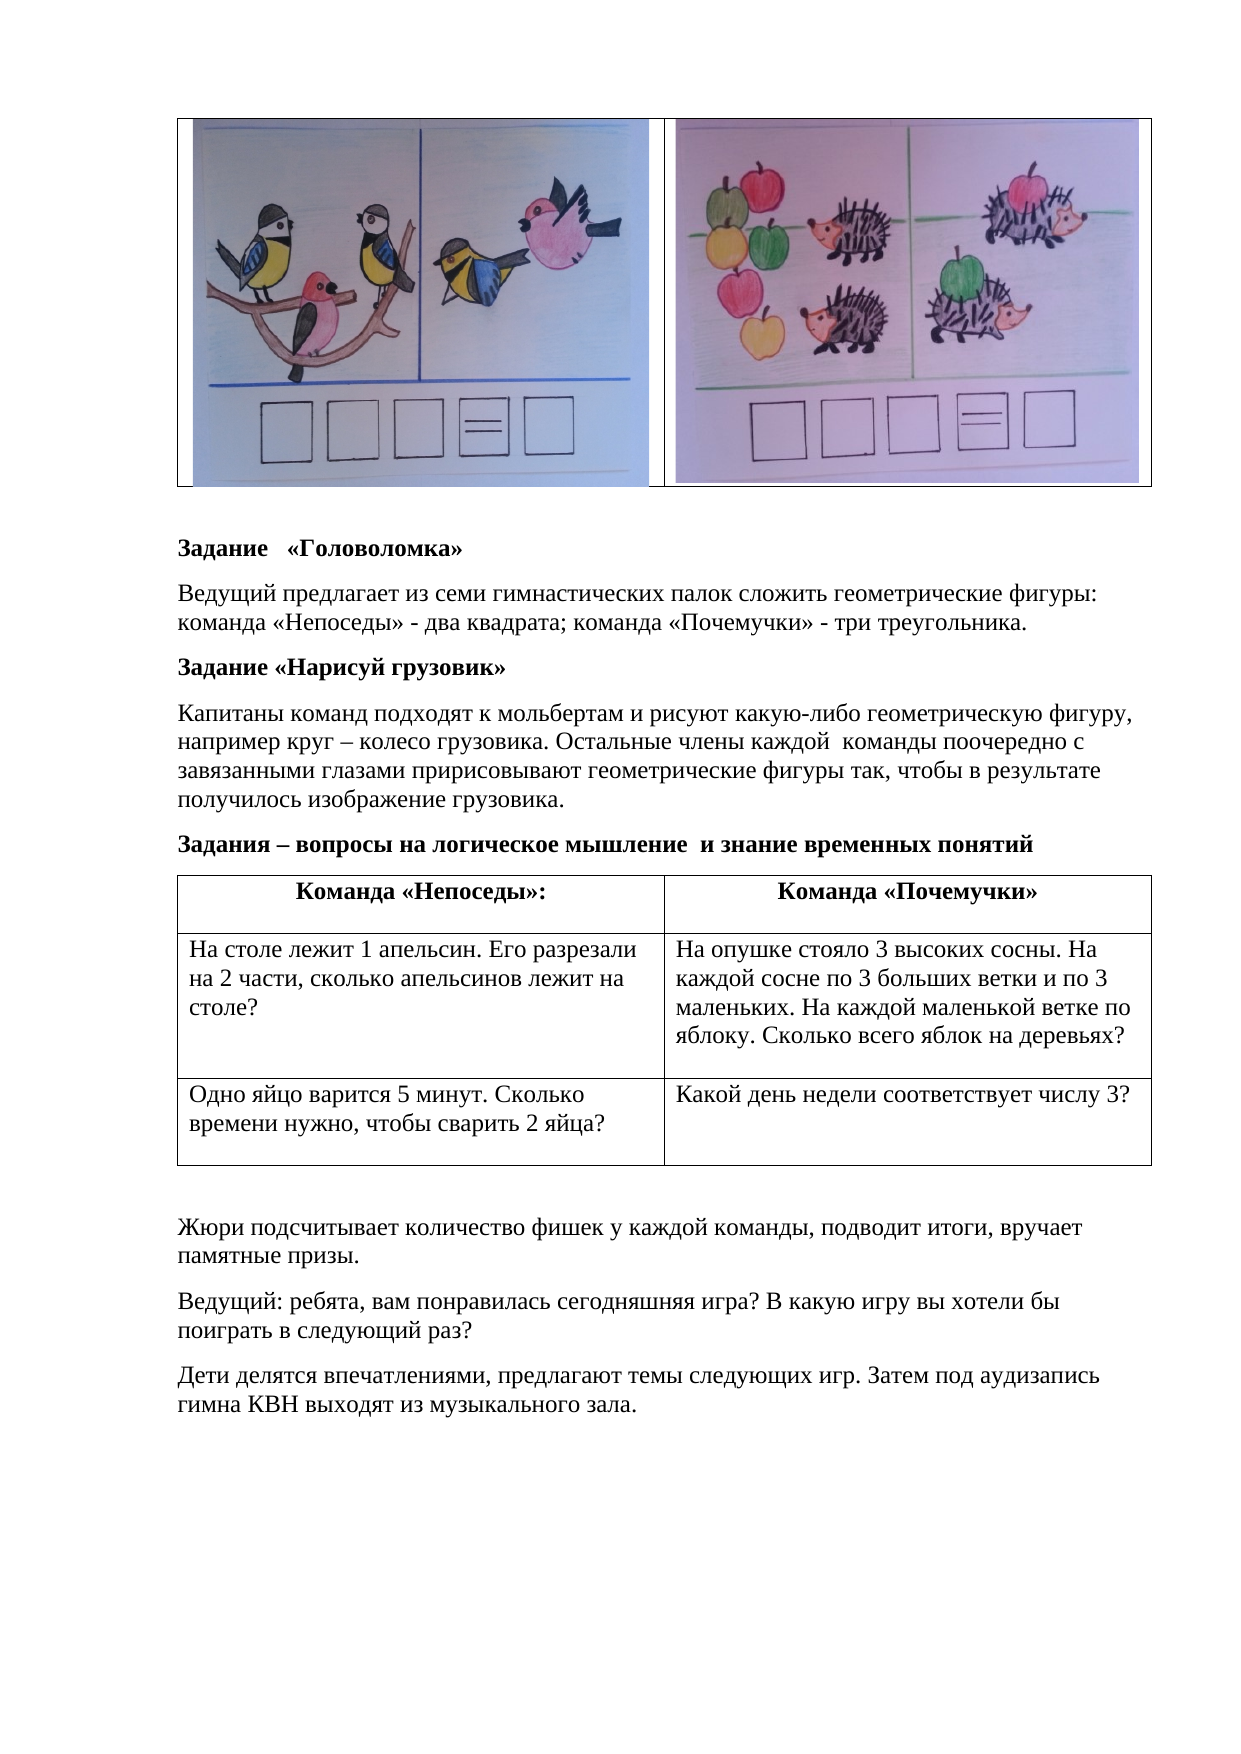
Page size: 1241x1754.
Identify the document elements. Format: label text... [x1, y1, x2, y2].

text Задание «Головоломка» [177, 533, 1152, 561]
picture [192, 119, 650, 487]
picture [675, 119, 1139, 483]
table_cell На опушке стояло 3 высоких сосны. На каждой сосне по 3 больших ветки и по 3 маленьких. На каждой маленькой ветке по яблоку. Сколько всего яблок на деревьях? [665, 934, 1151, 1078]
table_cell [650, 119, 664, 486]
text Ведущий предлагает из семи гимнастических палок сложить геометрические фигуры: команда «Непоседы» - два квадрата; команда «Почемучки» - три треугольника. [177, 578, 1152, 636]
table_cell Одно яйцо варится 5 минут. Сколько времени нужно, чтобы сварить 2 яйца? [178, 1079, 664, 1165]
text Задание «Нарисуй грузовик» [177, 652, 1152, 681]
table_cell Какой день недели соответствует числу 3? [665, 1079, 1151, 1165]
table_header Команда «Непоседы»: [178, 876, 664, 933]
text Дети делятся впечатлениями, предлагают темы следующих игр. Затем под аудизапись гимна КВН выходят из музыкального зала. [177, 1360, 1152, 1418]
table_cell [665, 119, 1151, 486]
text Ведущий: ребята, вам понравилась сегодняшняя игра? В какую игру вы хотели бы поиграть в следующий раз? [177, 1286, 1152, 1343]
table_cell [178, 119, 192, 486]
table_header Команда «Почемучки» [665, 876, 1151, 933]
text Задания – вопросы на логическое мышление и знание временных понятий [177, 829, 1152, 858]
table_cell На столе лежит 1 апельсин. Его разрезали на 2 части, сколько апельсинов лежит на столе? [178, 934, 664, 1078]
text Капитаны команд подходят к мольбертам и рисуют какую-либо геометрическую фигуру, например круг – колесо грузовика. Остальные члены каждой команды поочередно с завязанными глазами пририсовывают геометрические фигуры так, чтобы в результате получилось изображение грузовика. [177, 698, 1152, 813]
text Жюри подсчитывает количество фишек у каждой команды, подводит итоги, вручает памятные призы. [177, 1212, 1152, 1269]
